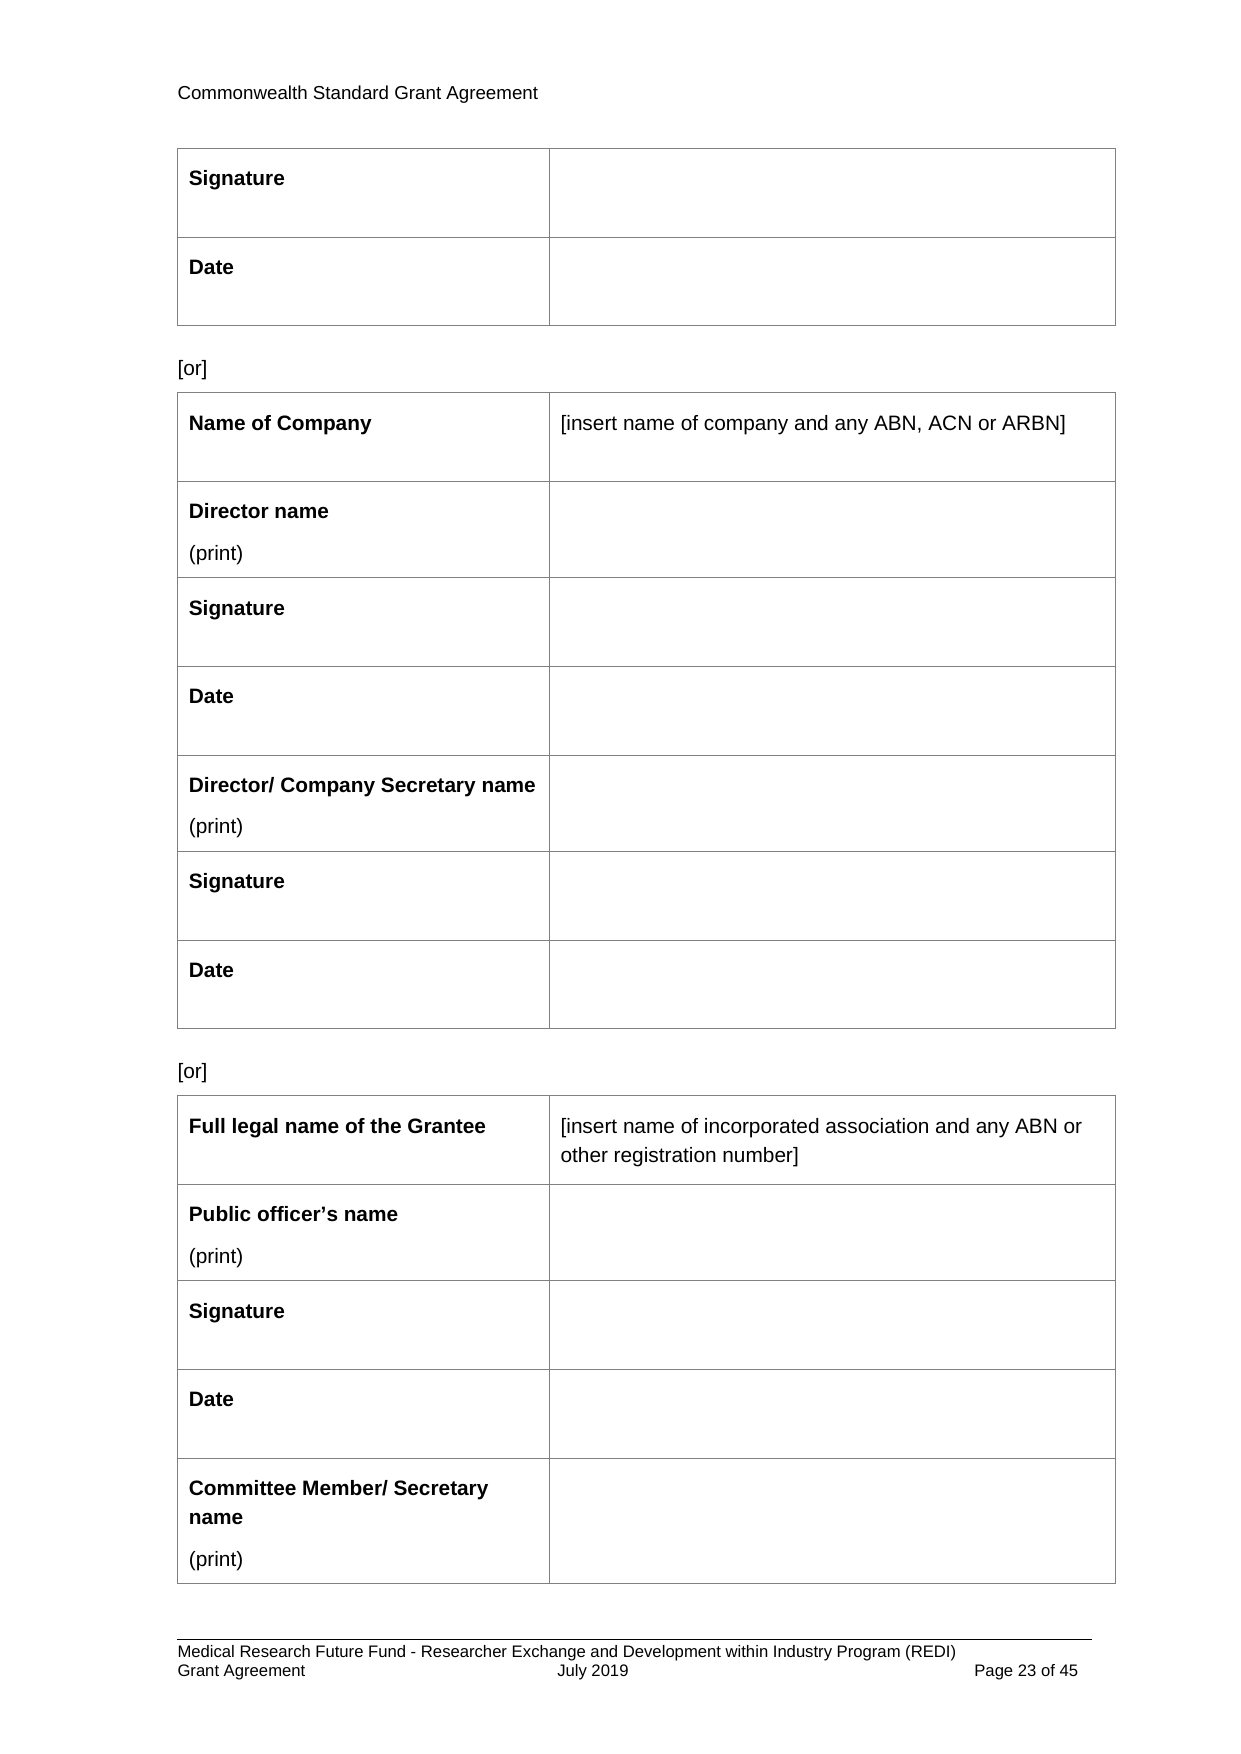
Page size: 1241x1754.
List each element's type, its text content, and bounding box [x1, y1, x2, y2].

table_cell Signature [178, 1281, 549, 1369]
table_cell [550, 1281, 1115, 1369]
table_cell Director name (print) [178, 482, 549, 577]
table_cell [550, 1459, 1115, 1583]
table_cell Signature [178, 852, 549, 939]
table_header Name of Company [178, 393, 549, 481]
text [or] [177, 1054, 1092, 1083]
table_cell [550, 756, 1115, 851]
table_cell [550, 1370, 1115, 1458]
table_cell Date [178, 667, 549, 754]
table_cell [550, 667, 1115, 754]
table_cell Signature [178, 578, 549, 666]
table_cell Public officer’s name (print) [178, 1185, 549, 1280]
table_cell Director/ Company Secretary name (print) [178, 756, 549, 851]
table_cell [550, 1185, 1115, 1280]
text [or] [177, 351, 1092, 380]
table_cell [550, 852, 1115, 939]
table_header Full legal name of the Grantee [178, 1096, 549, 1184]
table_cell [550, 941, 1115, 1028]
table_cell Date [178, 941, 549, 1028]
table_cell [550, 149, 1115, 236]
table_cell Date [178, 1370, 549, 1458]
table_header [insert name of incorporated association and any ABN or other registration number] [550, 1096, 1115, 1184]
table_cell Signature [178, 149, 549, 236]
table_cell [550, 238, 1115, 325]
table_header [insert name of company and any ABN, ACN or ARBN] [550, 393, 1115, 481]
table_cell [550, 482, 1115, 577]
table_cell Committee Member/ Secretary name (print) [178, 1459, 549, 1583]
table_cell [550, 578, 1115, 666]
table_cell Date [178, 238, 549, 325]
